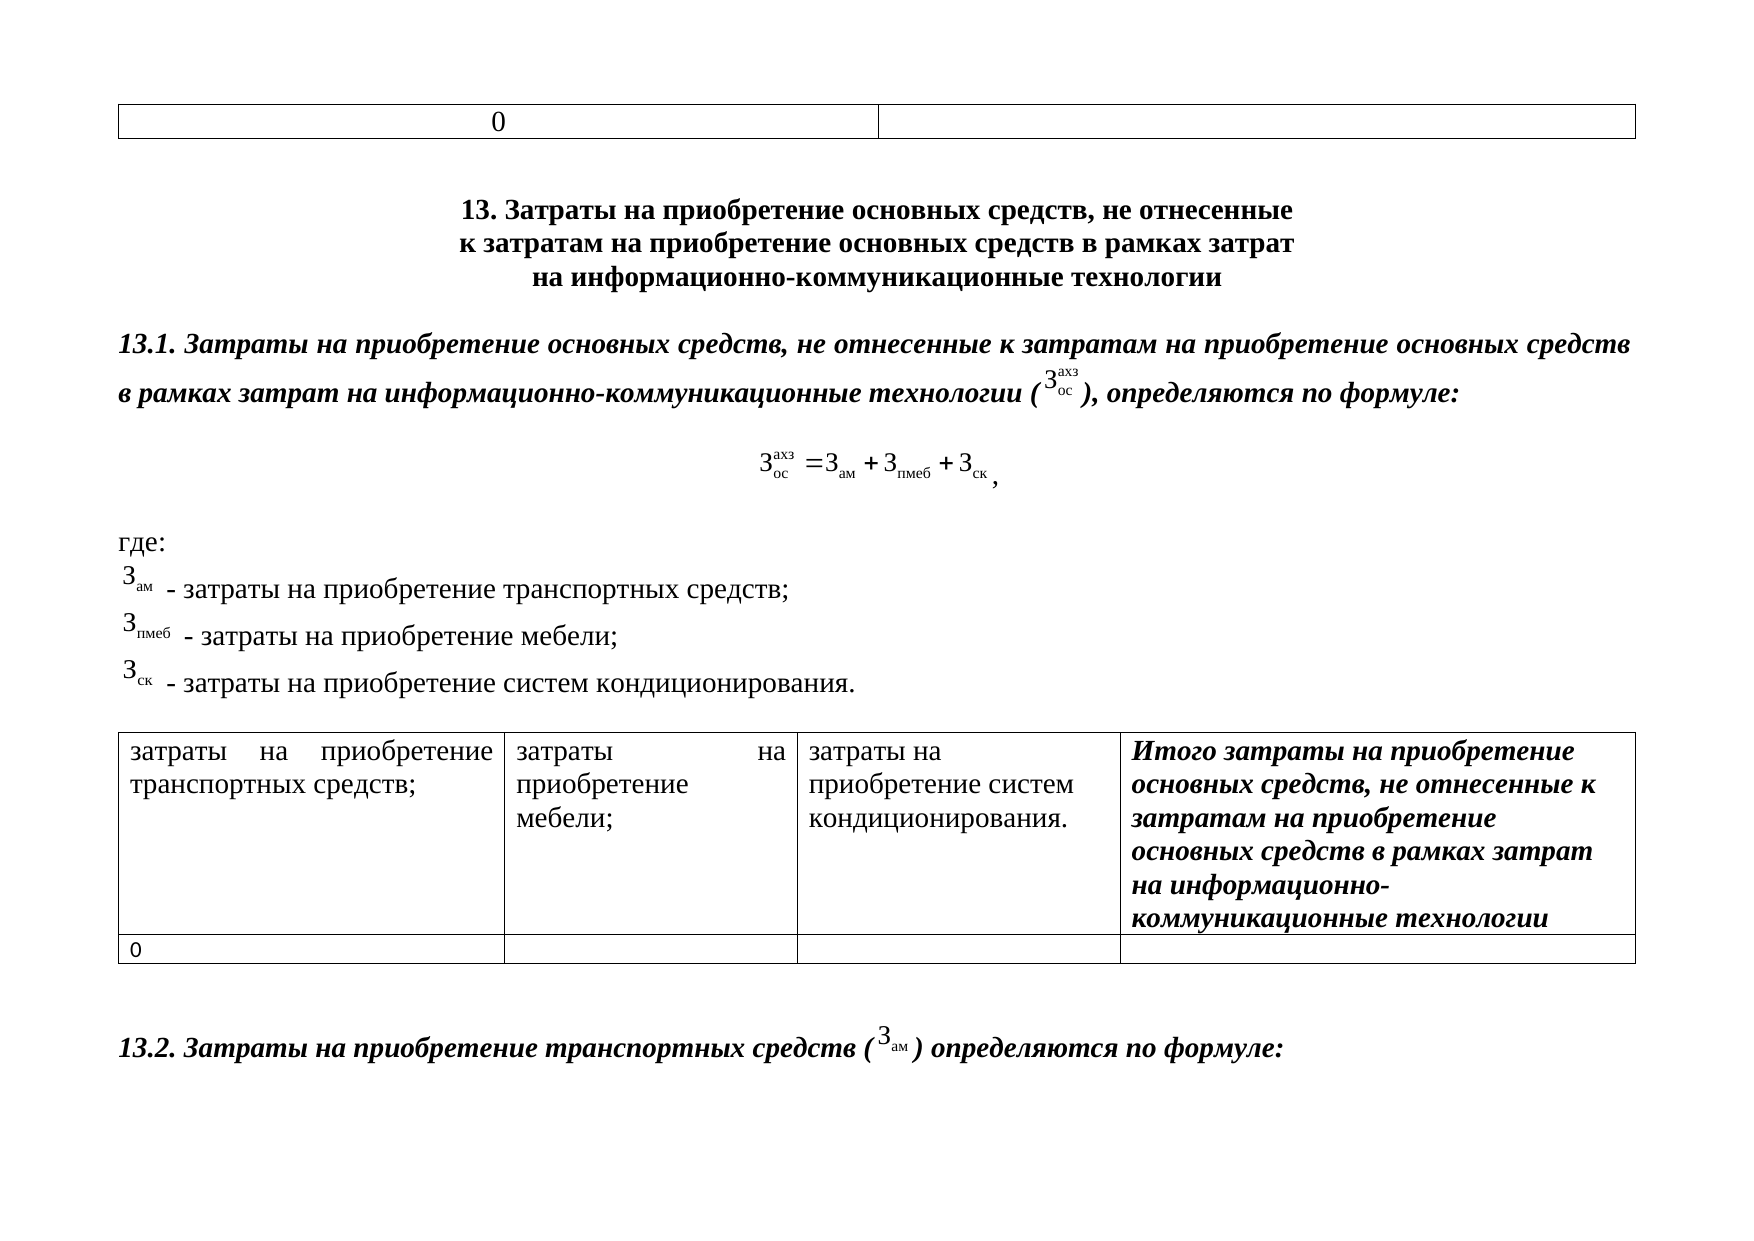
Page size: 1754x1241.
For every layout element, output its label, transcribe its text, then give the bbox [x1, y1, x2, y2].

text 13.2. Затраты на приобретение транспортных средств () определяются по формуле: [118, 1017, 1636, 1064]
text - затраты на приобретение мебели; [118, 604, 1636, 651]
table_cell [879, 105, 1635, 138]
table_header затраты на приобретение мебели; [505, 733, 797, 934]
table_cell 0 [119, 935, 504, 963]
text на информационно-коммуникационные технологии [118, 259, 1636, 293]
table_header затраты на приобретение транспортных средств; [119, 733, 504, 934]
table_cell [798, 935, 1120, 963]
table_header Итого затраты на приобретение основных средств, не отнесенные к затратам на приобретение основных средств в рамках затрат на информационно-коммуникационные технологии [1121, 733, 1635, 934]
text - затраты на приобретение транспортных средств; [118, 558, 1636, 604]
table_cell [1121, 935, 1635, 963]
table_header затраты на приобретение систем кондиционирования. [798, 733, 1120, 934]
table_cell 0 [119, 105, 878, 138]
text 13. Затраты на приобретение основных средств, не отнесенные [118, 192, 1636, 226]
text - затраты на приобретение систем кондиционирования. [118, 651, 1636, 698]
text , [118, 442, 1636, 491]
text 13.1. Затраты на приобретение основных средств, не отнесенные к затратам на приобретение основных средств в рамках затрат на информационно-коммуникационные технологии (), определяются по формуле: [118, 326, 1636, 408]
text где: [118, 524, 1636, 558]
table_cell [505, 935, 797, 963]
text к затратам на приобретение основных средств в рамках затрат [118, 226, 1636, 259]
